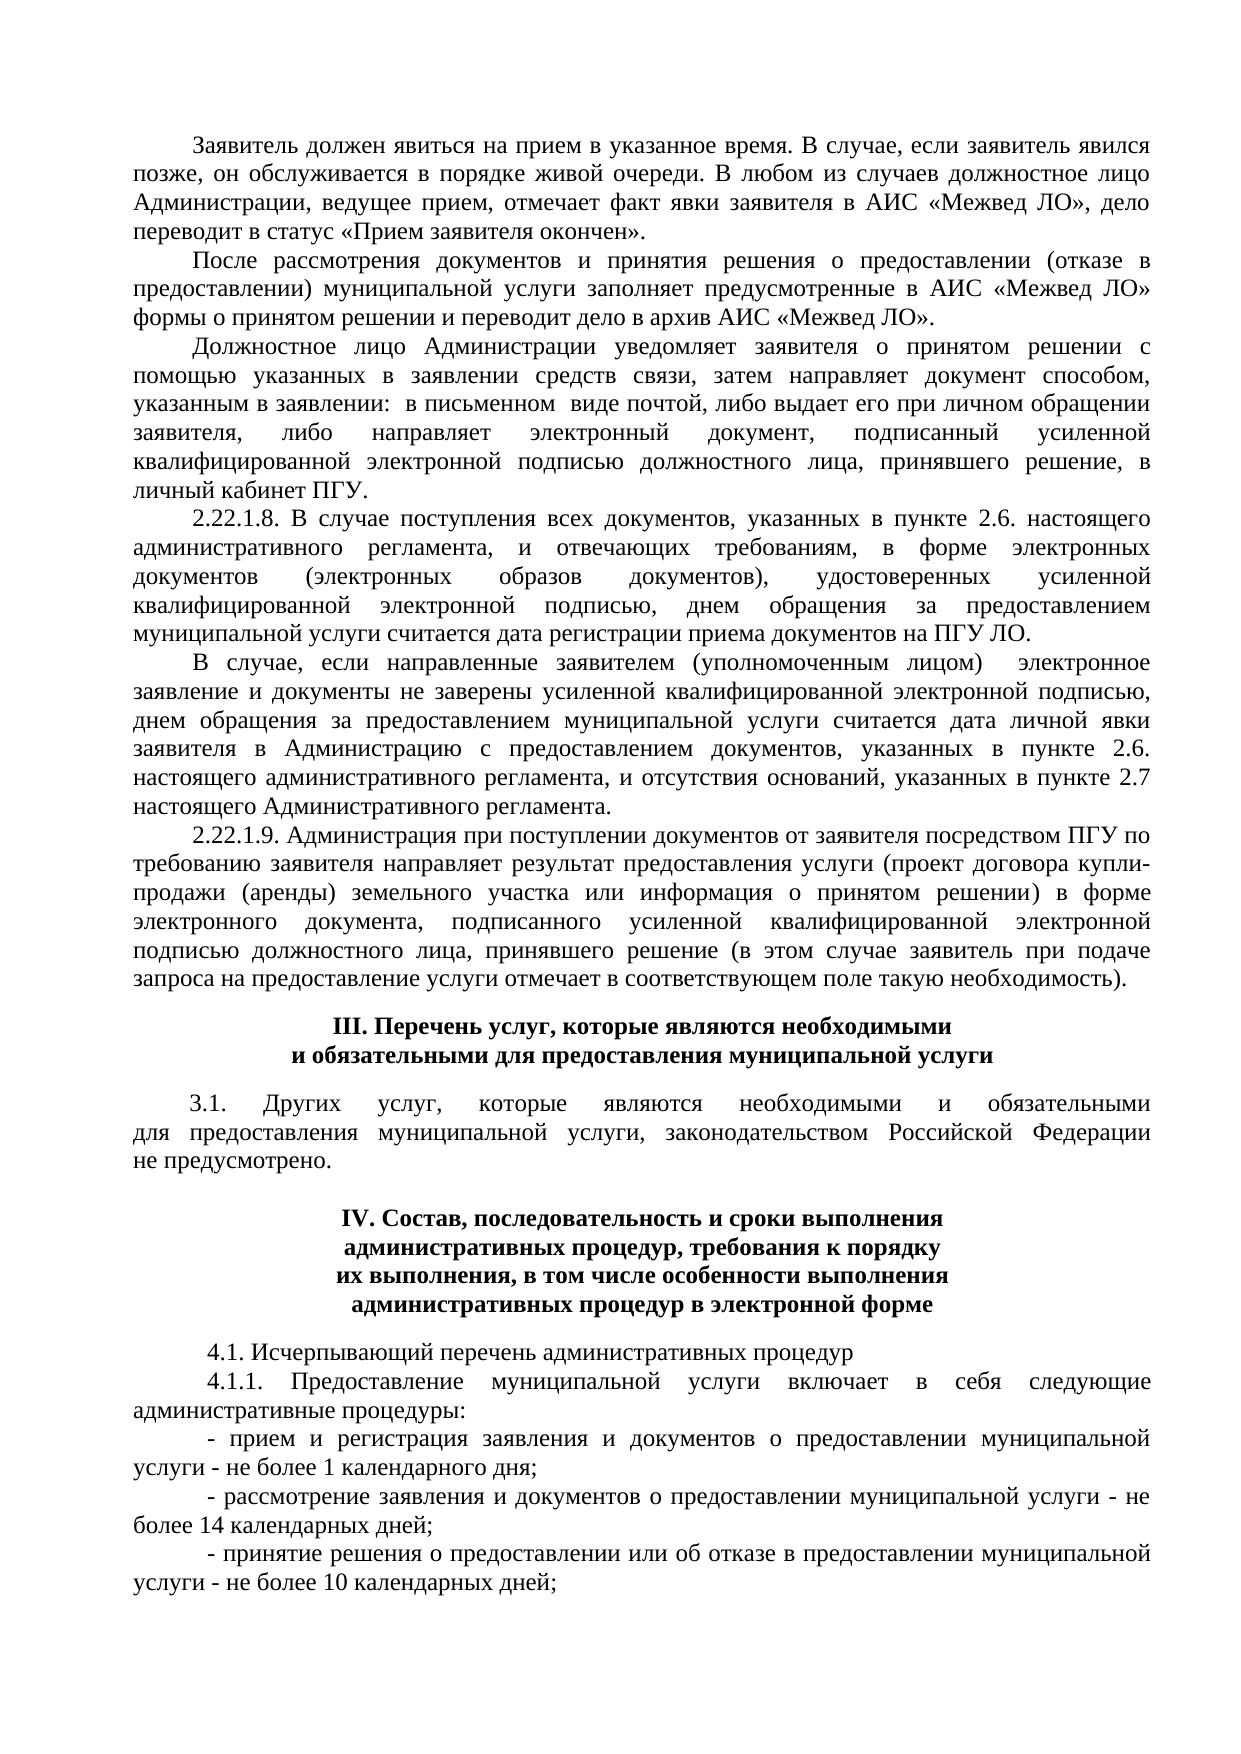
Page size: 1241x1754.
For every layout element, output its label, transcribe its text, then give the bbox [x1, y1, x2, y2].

text 3.1. Других услуг, которые являются необходимыми и обязательными для предоставления муниципальной услуги, законодательством Российской Федерации не предусмотрено. [133, 1088, 1152, 1174]
text 4.1.1. Предоставление муниципальной услуги включает в себя следующие административные процедуры: [133, 1366, 1152, 1423]
text их выполнения, в том числе особенности выполнения [133, 1261, 1152, 1289]
text 2.22.1.9. Администрация при поступлении документов от заявителя посредством ПГУ по требованию заявителя направляет результат предоставления услуги (проект договора купли-продажи (аренды) земельного участка или информация о принятом решении) в форме электронного документа, подписанного усиленной квалифицированной электронной подписью должностного лица, принявшего решение (в этом случае заявитель при подаче запроса на предоставление услуги отмечает в соответствующем поле такую необходимость). [133, 820, 1152, 992]
text - рассмотрение заявления и документов о предоставлении муниципальной услуги - не более 14 календарных дней; [133, 1481, 1152, 1538]
text Должностное лицо Администрации уведомляет заявителя о принятом решении с помощью указанных в заявлении средств связи, затем направляет документ способом, указанным в заявлении: в письменном виде почтой, либо выдает его при личном обращении заявителя, либо направляет электронный документ, подписанный усиленной квалифицированной электронной подписью должностного лица, принявшего решение, в личный кабинет ПГУ. [133, 331, 1152, 503]
text IV. Состав, последовательность и сроки выполнения [133, 1203, 1152, 1232]
text Заявитель должен явиться на прием в указанное время. В случае, если заявитель явился позже, он обслуживается в порядке живой очереди. В любом из случаев должностное лицо Администрации, ведущее прием, отмечает факт явки заявителя в АИС «Межвед ЛО», дело переводит в статус «Прием заявителя окончен». [133, 130, 1152, 245]
text и обязательными для предоставления муниципальной услуги [133, 1040, 1152, 1069]
text - принятие решения о предоставлении или об отказе в предоставлении муниципальной услуги - не более 10 календарных дней; [133, 1538, 1152, 1596]
text - прием и регистрация заявления и документов о предоставлении муниципальной услуги - не более 1 календарного дня; [133, 1423, 1152, 1481]
text административных процедур в электронной форме [133, 1289, 1152, 1318]
text После рассмотрения документов и принятия решения о предоставлении (отказе в предоставлении) муниципальной услуги заполняет предусмотренные в АИС «Межвед ЛО» формы о принятом решении и переводит дело в архив АИС «Межвед ЛО». [133, 245, 1152, 331]
text 2.22.1.8. В случае поступления всех документов, указанных в пункте 2.6. настоящего административного регламента, и отвечающих требованиям, в форме электронных документов (электронных образов документов), удостоверенных усиленной квалифицированной электронной подписью, днем обращения за предоставлением муниципальной услуги считается дата регистрации приема документов на ПГУ ЛО. [133, 503, 1152, 647]
text 4.1. Исчерпывающий перечень административных процедур [133, 1337, 1152, 1366]
text В случае, если направленные заявителем (уполномоченным лицом) электронное заявление и документы не заверены усиленной квалифицированной электронной подписью, днем обращения за предоставлением муниципальной услуги считается дата личной явки заявителя в Администрацию с предоставлением документов, указанных в пункте 2.6. настоящего административного регламента, и отсутствия оснований, указанных в пункте 2.7 настоящего Административного регламента. [133, 647, 1152, 820]
text III. Перечень услуг, которые являются необходимыми [133, 1011, 1152, 1040]
text административных процедур, требования к порядку [133, 1232, 1152, 1261]
